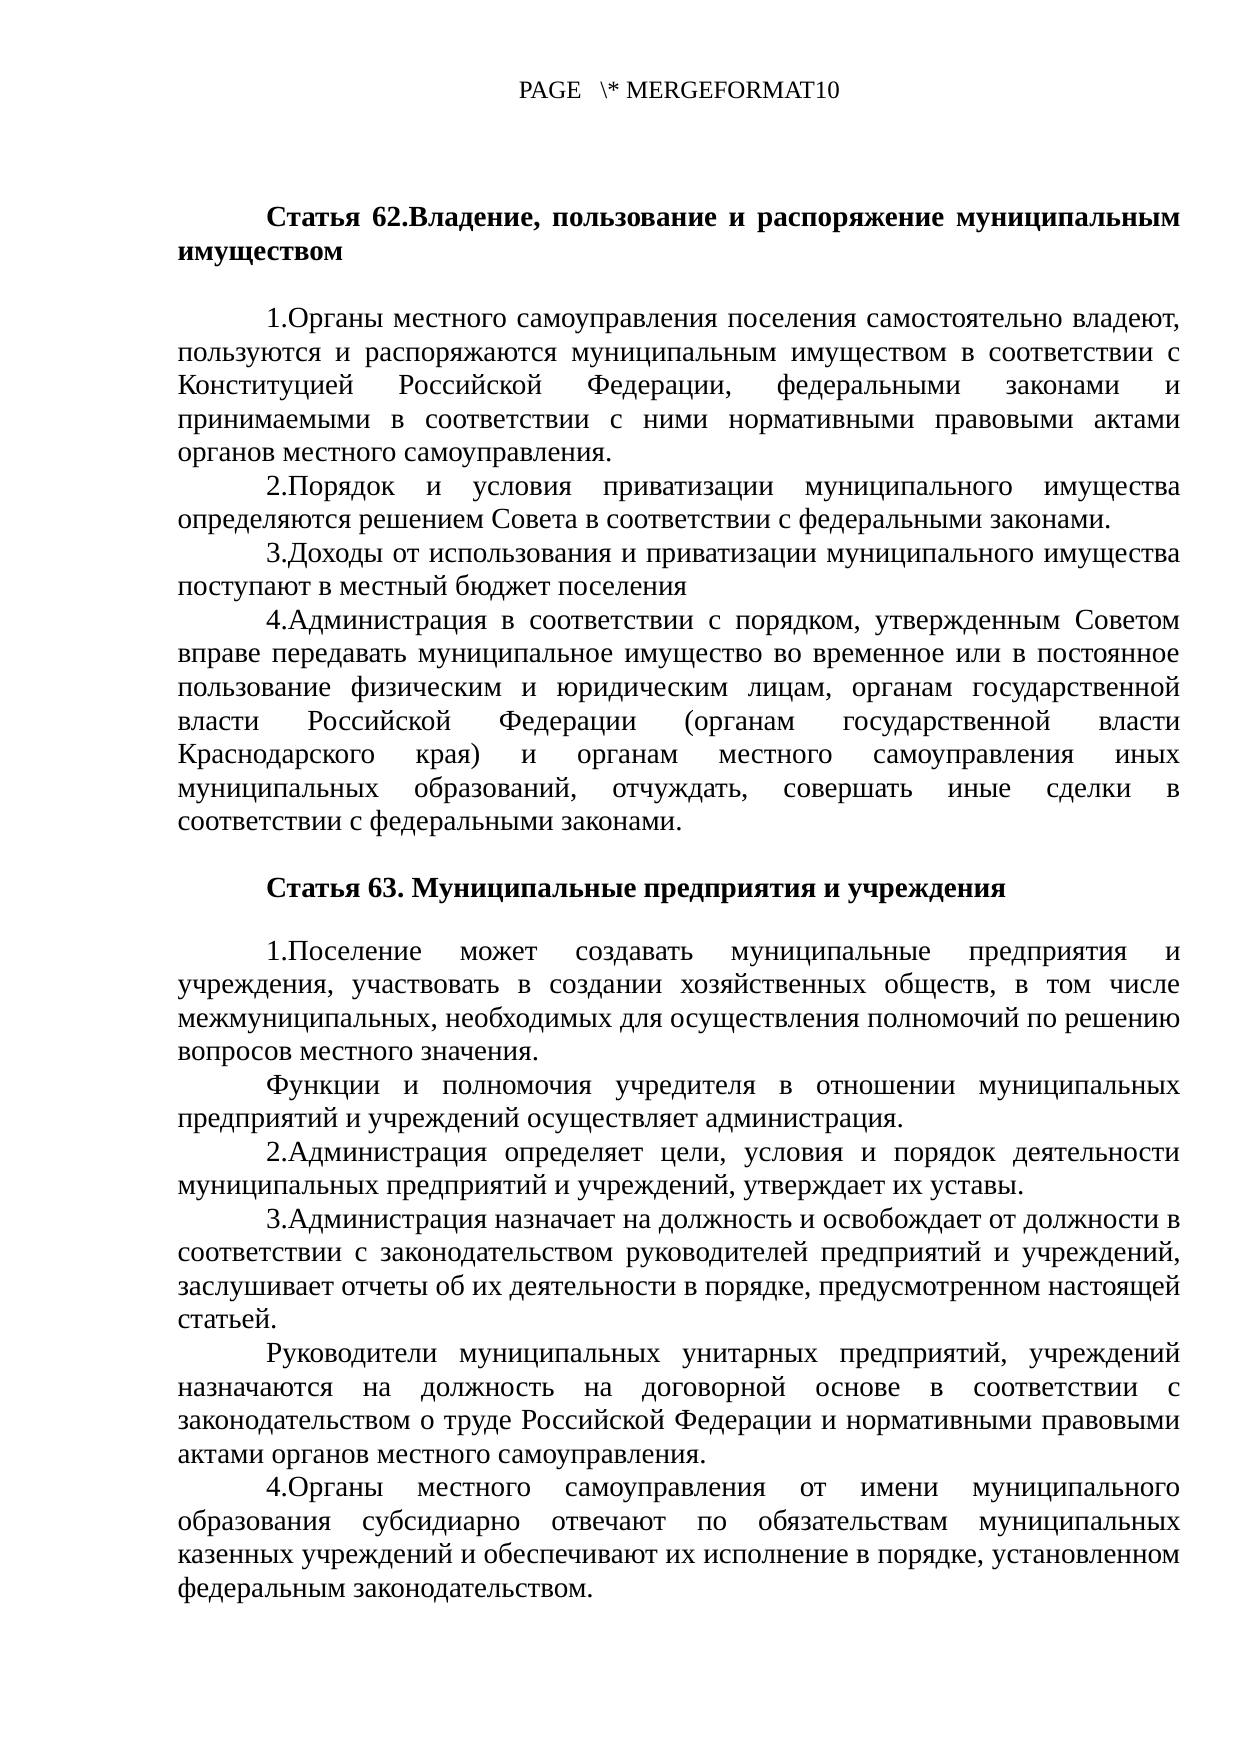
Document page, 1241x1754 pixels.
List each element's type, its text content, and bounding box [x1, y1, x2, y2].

text 2.Порядок и условия приватизации муниципального имущества определяются решением Совета в соответствии с федеральными законами. [177, 468, 1181, 535]
subtitle 4.Органы местного самоуправления от имени муниципального образования субсидиарно отвечают по обязательствам муниципальных казенных учреждений и обеспечивают их исполнение в порядке, установленном федеральным законодательством. [177, 1469, 1181, 1603]
text Статья 62.Владение, пользование и распоряжение муниципальным имуществом [177, 199, 1181, 267]
subtitle 1.Поселение может создавать муниципальные предприятия и учреждения, участвовать в создании хозяйственных обществ, в том числе межмуниципальных, необходимых для осуществления полномочий по решению вопросов местного значения. [177, 933, 1181, 1067]
subtitle Функции и полномочия учредителя в отношении муниципальных предприятий и учреждений осуществляет администрация. [177, 1067, 1181, 1134]
text 1.Органы местного самоуправления поселения самостоятельно владеют, пользуются и распоряжаются муниципальным имуществом в соответствии с Конституцией Российской Федерации, федеральными законами и принимаемыми в соответствии с ними нормативными правовыми актами органов местного самоуправления. [177, 300, 1181, 468]
subtitle 3.Администрация назначает на должность и освобождает от должности в соответствии с законодательством руководителей предприятий и учреждений, заслушивает отчеты об их деятельности в порядке, предусмотренном настоящей статьей. [177, 1201, 1181, 1335]
text 4.Администрация в соответствии с порядком, утвержденным Советом вправе передавать муниципальное имущество во временное или в постоянное пользование физическим и юридическим лицам, органам государственной власти Российской Федерации (органам государственной власти Краснодарского края) и органам местного самоуправления иных муниципальных образований, отчуждать, совершать иные сделки в соответствии с федеральными законами. [177, 602, 1181, 837]
subtitle Руководители муниципальных унитарных предприятий, учреждений назначаются на должность на договорной основе в соответствии с законодательством о труде Российской Федерации и нормативными правовыми актами органов местного самоуправления. [177, 1335, 1181, 1469]
subtitle Статья 63. Муниципальные предприятия и учреждения [177, 870, 1181, 904]
subtitle 2.Администрация определяет цели, условия и порядок деятельности муниципальных предприятий и учреждений, утверждает их уставы. [177, 1134, 1181, 1201]
text 3.Доходы от использования и приватизации муниципального имущества поступают в местный бюджет поселения [177, 535, 1181, 602]
